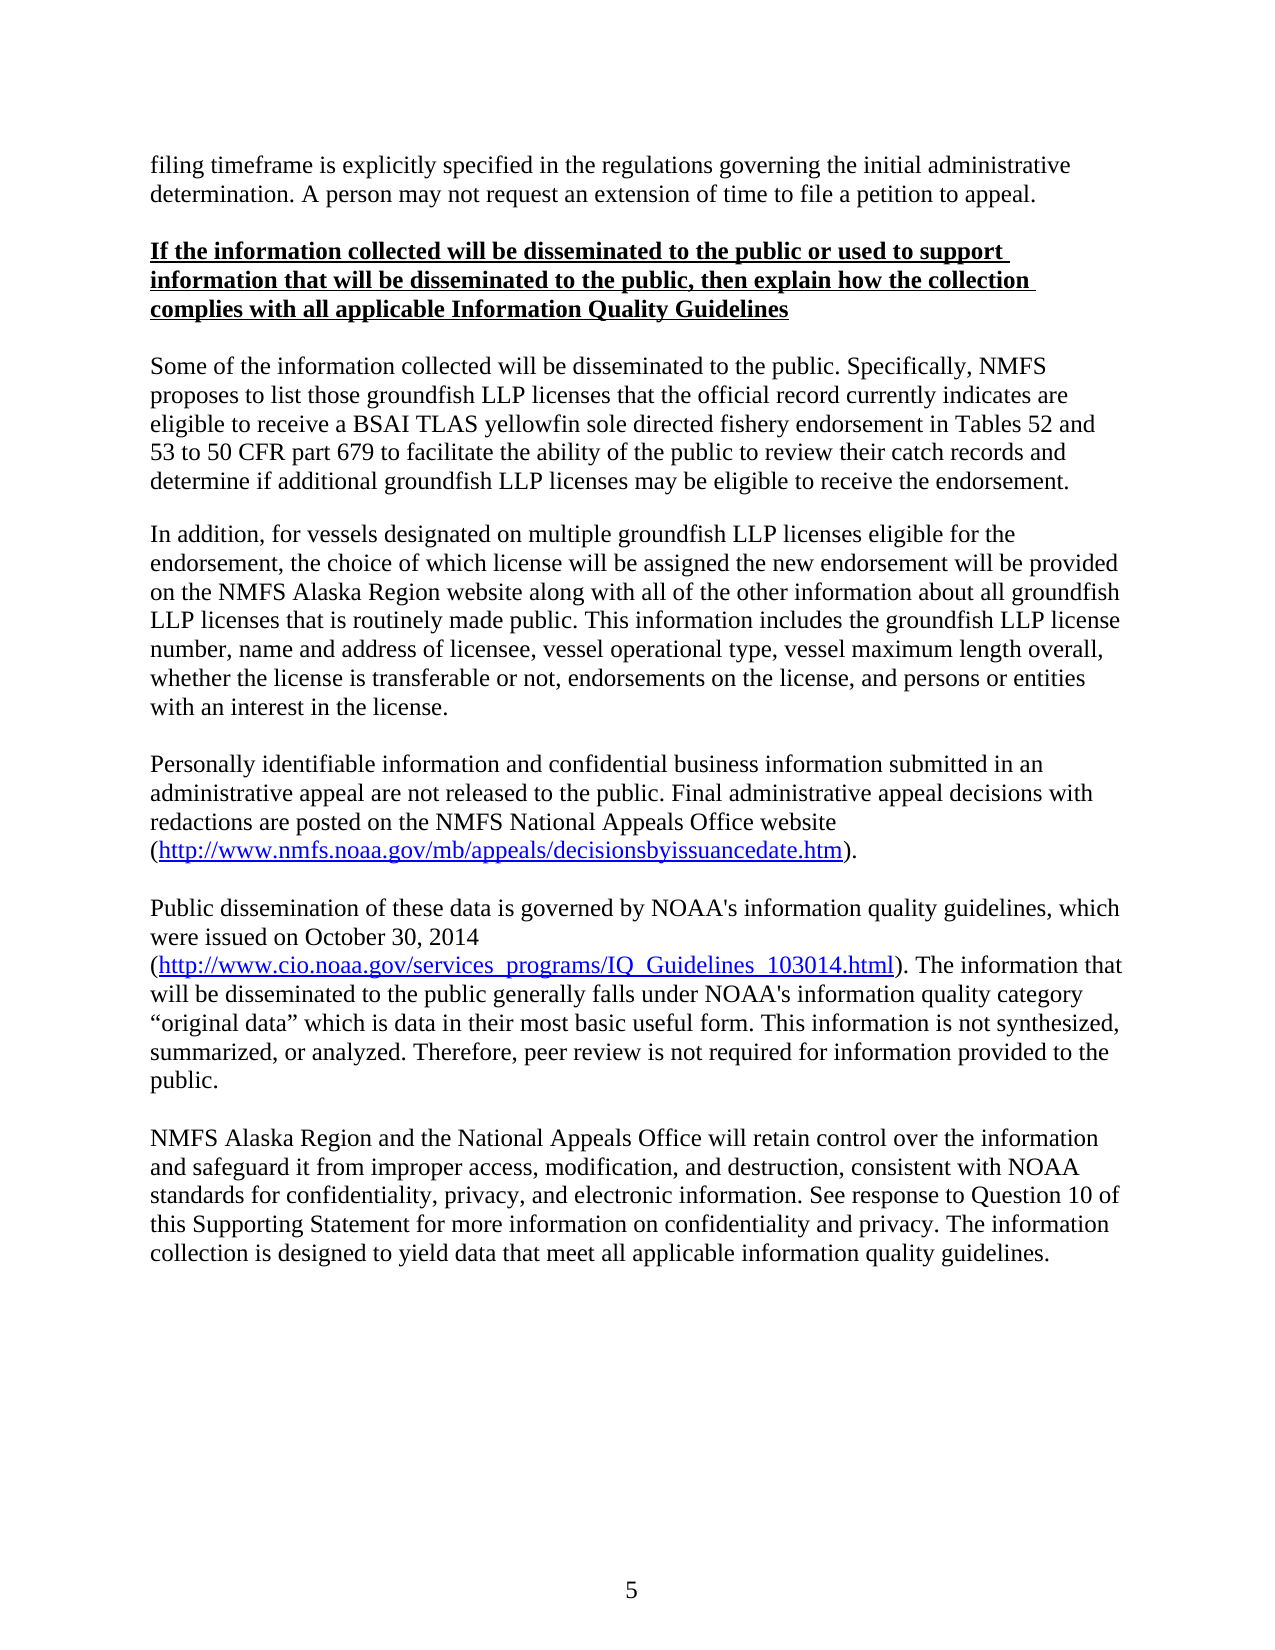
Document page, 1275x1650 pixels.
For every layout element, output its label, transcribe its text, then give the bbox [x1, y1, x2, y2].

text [150, 150, 1125, 207]
text In addition, for vessels designated on multiple groundfish LLP licenses eligible for the endorsement, the choice of which license will be assigned the new endorsement will be provided on the NMFS Alaska Region website along with all of the other information about all groundfish LLP licenses that is routinely made public. This information includes the groundfish LLP license number, name and address of licensee, vessel operational type, vessel maximum length overall, whether the license is transferable or not, endorsements on the license, and persons or entities with an interest in the license. [150, 519, 1125, 720]
text Public dissemination of these data is governed by NOAA's information quality guidelines, which were issued on October 30, 2014 (http://www.cio.noaa.gov/services_programs/IQ_Guidelines_103014.html). The information that will be disseminated to the public generally falls under NOAA's information quality category “original data” which is data in their most basic useful form. This information is not synthesized, summarized, or analyzed. Therefore, peer review is not required for information provided to the public. [150, 893, 1125, 1094]
text If the information collected will be disseminated to the public or used to support information that will be disseminated to the public, then explain how the collection complies with all applicable Information Quality Guidelines [150, 236, 1125, 322]
text Personally identifiable information and confidential business information submitted in an administrative appeal are not released to the public. Final administrative appeal decisions with redactions are posted on the NMFS National Appeals Office website (http://www.nmfs.noaa.gov/mb/appeals/decisionsbyissuancedate.htm). [150, 749, 1125, 864]
text Some of the information collected will be disseminated to the public. Specifically, NMFS proposes to list those groundfish LLP licenses that the official record currently indicates are eligible to receive a BSAI TLAS yellowfin sole directed fishery endorsement in Tables 52 and 53 to 50 CFR part 679 to facilitate the ability of the public to review their catch records and determine if additional groundfish LLP licenses may be eligible to receive the endorsement. [150, 351, 1125, 495]
text NMFS Alaska Region and the National Appeals Office will retain control over the information and safeguard it from improper access, modification, and destruction, consistent with NOAA standards for confidentiality, privacy, and electronic information. See response to Question 10 of this Supporting Statement for more information on confidentiality and privacy. The information collection is designed to yield data that meet all applicable information quality guidelines. [150, 1123, 1125, 1267]
